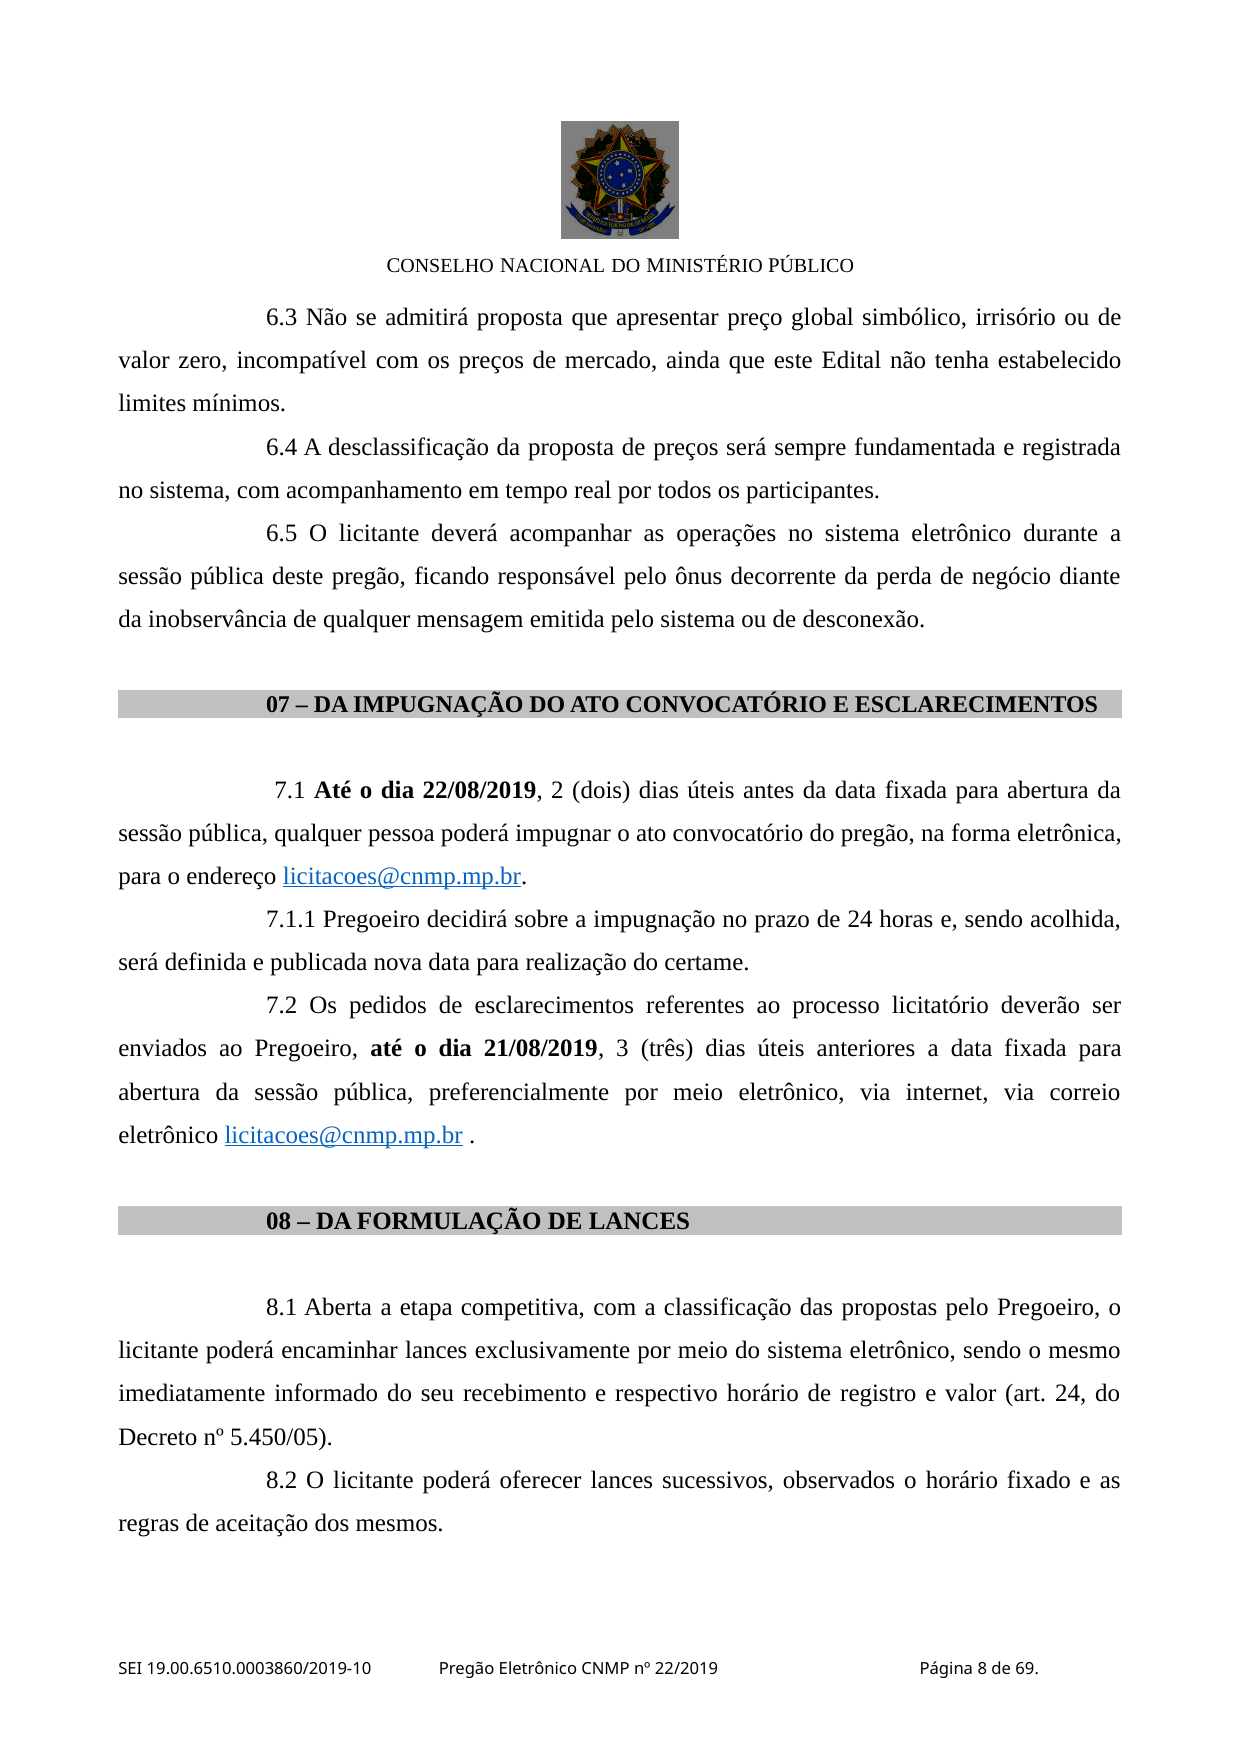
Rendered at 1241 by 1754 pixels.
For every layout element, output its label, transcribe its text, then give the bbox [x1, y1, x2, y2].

text 8.2 O licitante poderá oferecer lances sucessivos, observados o horário fixado e as regras de aceitação dos mesmos. [118, 1465, 1122, 1537]
text 6.5 O licitante deverá acompanhar as operações no sistema eletrônico durante a sessão pública deste pregão, ficando responsável pelo ônus decorrente da perda de negócio diante da inobservância de qualquer mensagem emitida pelo sistema ou de desconexão. [118, 518, 1122, 633]
text 7.1.1 Pregoeiro decidirá sobre a impugnação no prazo de 24 horas e, sendo acolhida, será definida e publicada nova data para realização do certame. [118, 904, 1122, 976]
text 7.2 Os pedidos de esclarecimentos referentes ao processo licitatório deverão ser enviados ao Pregoeiro, até o dia 21/08/2019, 3 (três) dias úteis anteriores a data fixada para abertura da sessão pública, preferencialmente por meio eletrônico, via internet, via correio eletrônico licitacoes@cnmp.mp.br . [118, 990, 1122, 1148]
text 6.4 A desclassificação da proposta de preços será sempre fundamentada e registrada no sistema, com acompanhamento em tempo real por todos os participantes. [118, 432, 1122, 503]
text 8.1 Aberta a etapa competitiva, com a classificação das propostas pelo Pregoeiro, o licitante poderá encaminhar lances exclusivamente por meio do sistema eletrônico, sendo o mesmo imediatamente informado do seu recebimento e respectivo horário de registro e valor (art. 24, do Decreto nº 5.450/05). [118, 1292, 1122, 1450]
subtitle 08 – DA FORMULAÇÃO DE LANCES [118, 1206, 1122, 1235]
subtitle 07 – DA IMPUGNAÇÃO DO ATO CONVOCATÓRIO E ESCLARECIMENTOS [118, 690, 1122, 718]
text 7.1 Até o dia 22/08/2019, 2 (dois) dias úteis antes da data fixada para abertura da sessão pública, qualquer pessoa poderá impugnar o ato convocatório do pregão, na forma eletrônica, para o endereço licitacoes@cnmp.mp.br. [118, 775, 1122, 890]
text 6.3 Não se admitirá proposta que apresentar preço global simbólico, irrisório ou de valor zero, incompatível com os preços de mercado, ainda que este Edital não tenha estabelecido limites mínimos. [118, 302, 1122, 417]
